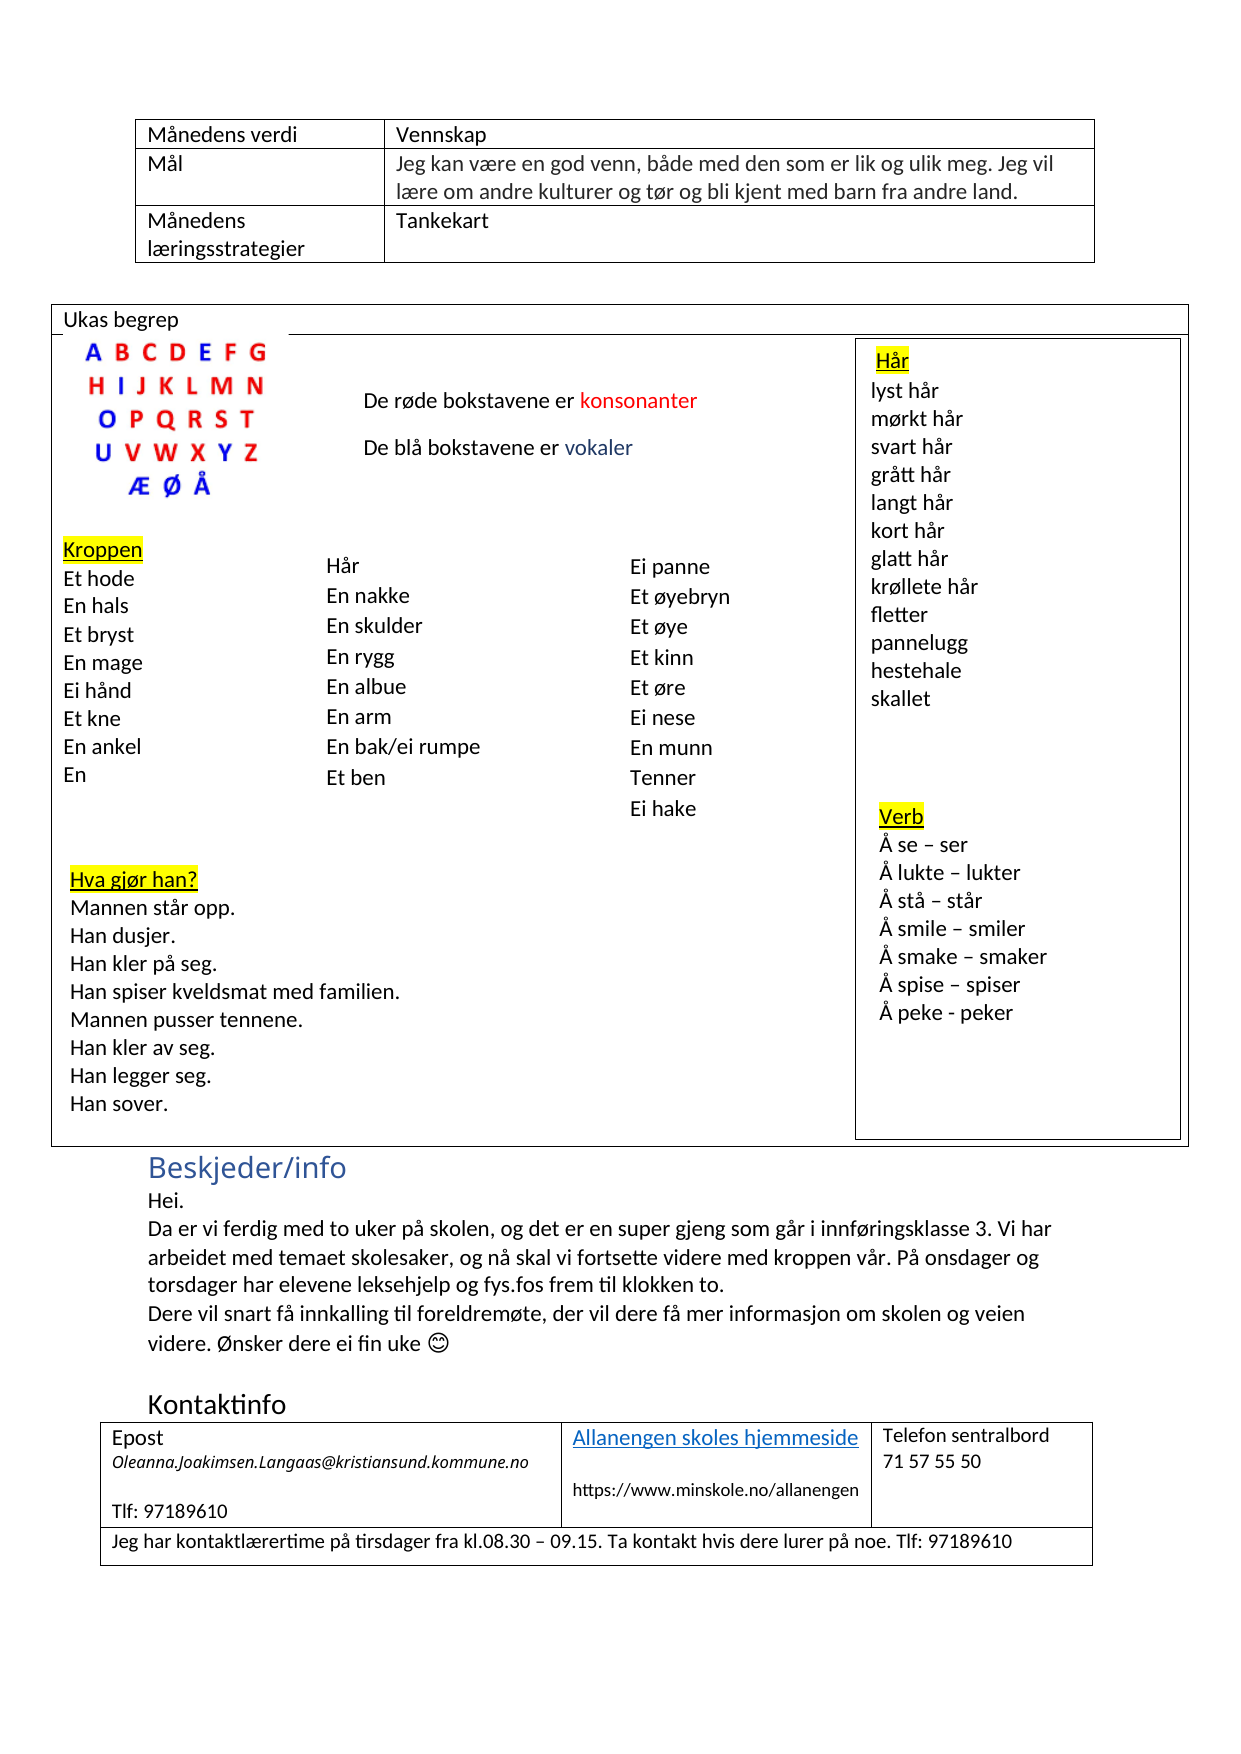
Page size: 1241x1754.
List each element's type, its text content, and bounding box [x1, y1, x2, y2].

text Dere vil snart få innkalling til foreldremøte, der vil dere få mer informasjon om skolen og veien videre. Ønsker dere ei fin uke [148, 1299, 1093, 1358]
subtitle Beskjeder/info [148, 1147, 1093, 1187]
table_cell Jeg har kontaktlærertime på tirsdager fra kl.08.30 – 09.15. Ta kontakt hvis dere lurer på noe. Tlf: 97189610 [101, 1528, 1092, 1565]
text Da er vi ferdig med to uker på skolen, og det er en super gjeng som går i innføringsklasse 3. Vi har arbeidet med temaet skolesaker, og nå skal vi fortsette videre med kroppen vår. På onsdager og torsdager har elevene leksehjelp og fys.fos frem til klokken to. [148, 1214, 1093, 1299]
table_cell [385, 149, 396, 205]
picture [63, 334, 289, 508]
table_header Epost Oleanna.Joakimsen.Langaas@kristiansund.kommune.no Tlf: 97189610 [101, 1423, 561, 1527]
text Hei. [148, 1187, 1093, 1214]
table_header Ukas begrep [52, 305, 1188, 333]
table_cell Kroppen Et hode En hals Et bryst En mage Ei hånd Et kne En ankel En [52, 335, 1188, 1146]
text Kontaktinfo [148, 1386, 1093, 1422]
table_header Allanengen skoles hjemmeside https://www.minskole.no/allanengen [562, 1423, 871, 1527]
table_cell Månedens læringsstrategier [136, 206, 384, 262]
table_header Telefon sentralbord 71 57 55 50 [872, 1423, 1092, 1527]
table_cell Tankekart [385, 206, 1094, 262]
table_header Vennskap [385, 120, 1094, 148]
table_header Månedens verdi [136, 120, 384, 148]
table_cell Mål [136, 149, 384, 205]
